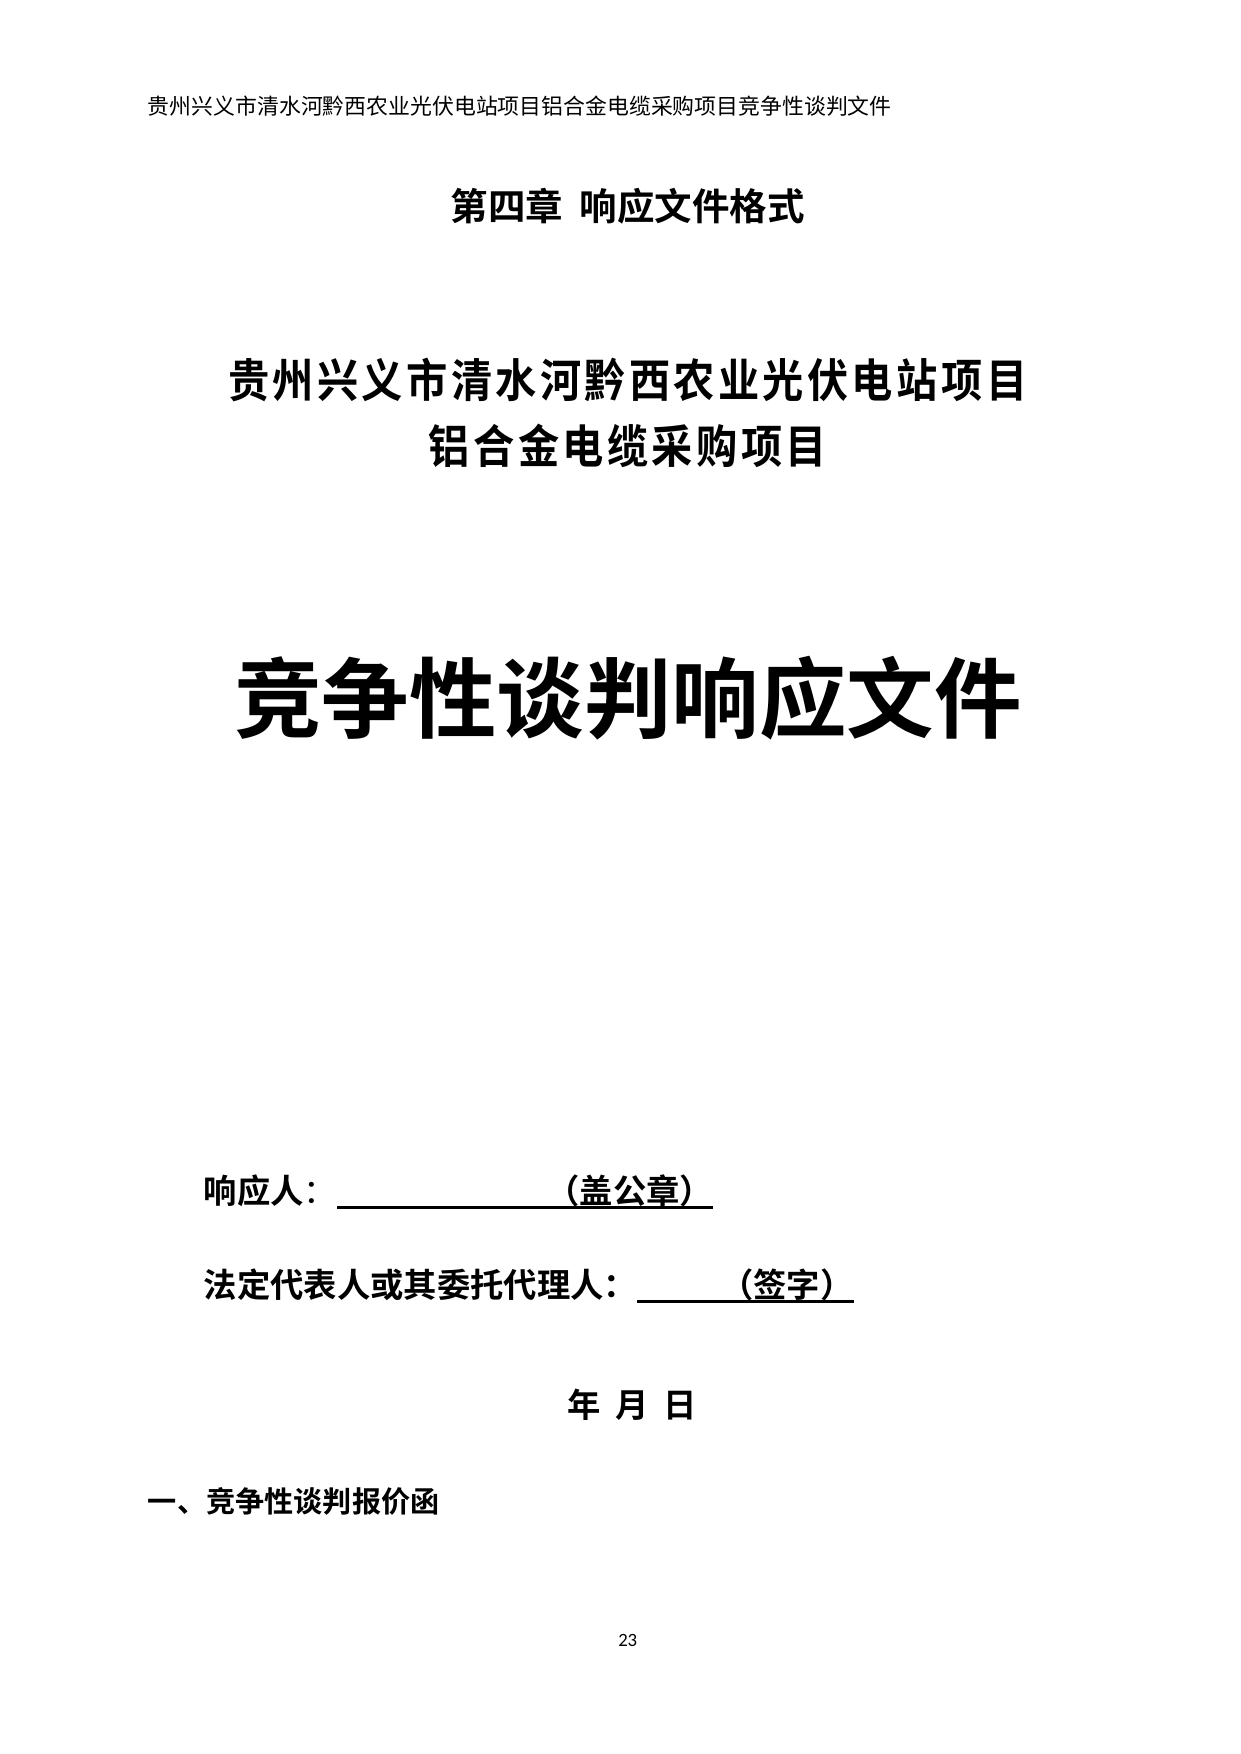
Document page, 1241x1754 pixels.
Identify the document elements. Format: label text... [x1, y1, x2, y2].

text 年 月 日 [148, 1379, 1107, 1427]
subtitle 第四章 响应文件格式 [148, 177, 1107, 231]
text 贵州兴义市清水河黔西农业光伏电站项目 [148, 344, 1107, 411]
text 铝合金电缆采购项目 [148, 411, 1107, 477]
text 法定代表人或其委托代理人： （签字） [148, 1259, 1107, 1307]
subtitle 一、竞争性谈判报价函 [148, 1478, 1107, 1521]
text 竞争性谈判响应文件 [148, 630, 1107, 757]
text 响应人： （盖公章） [148, 1165, 1107, 1213]
